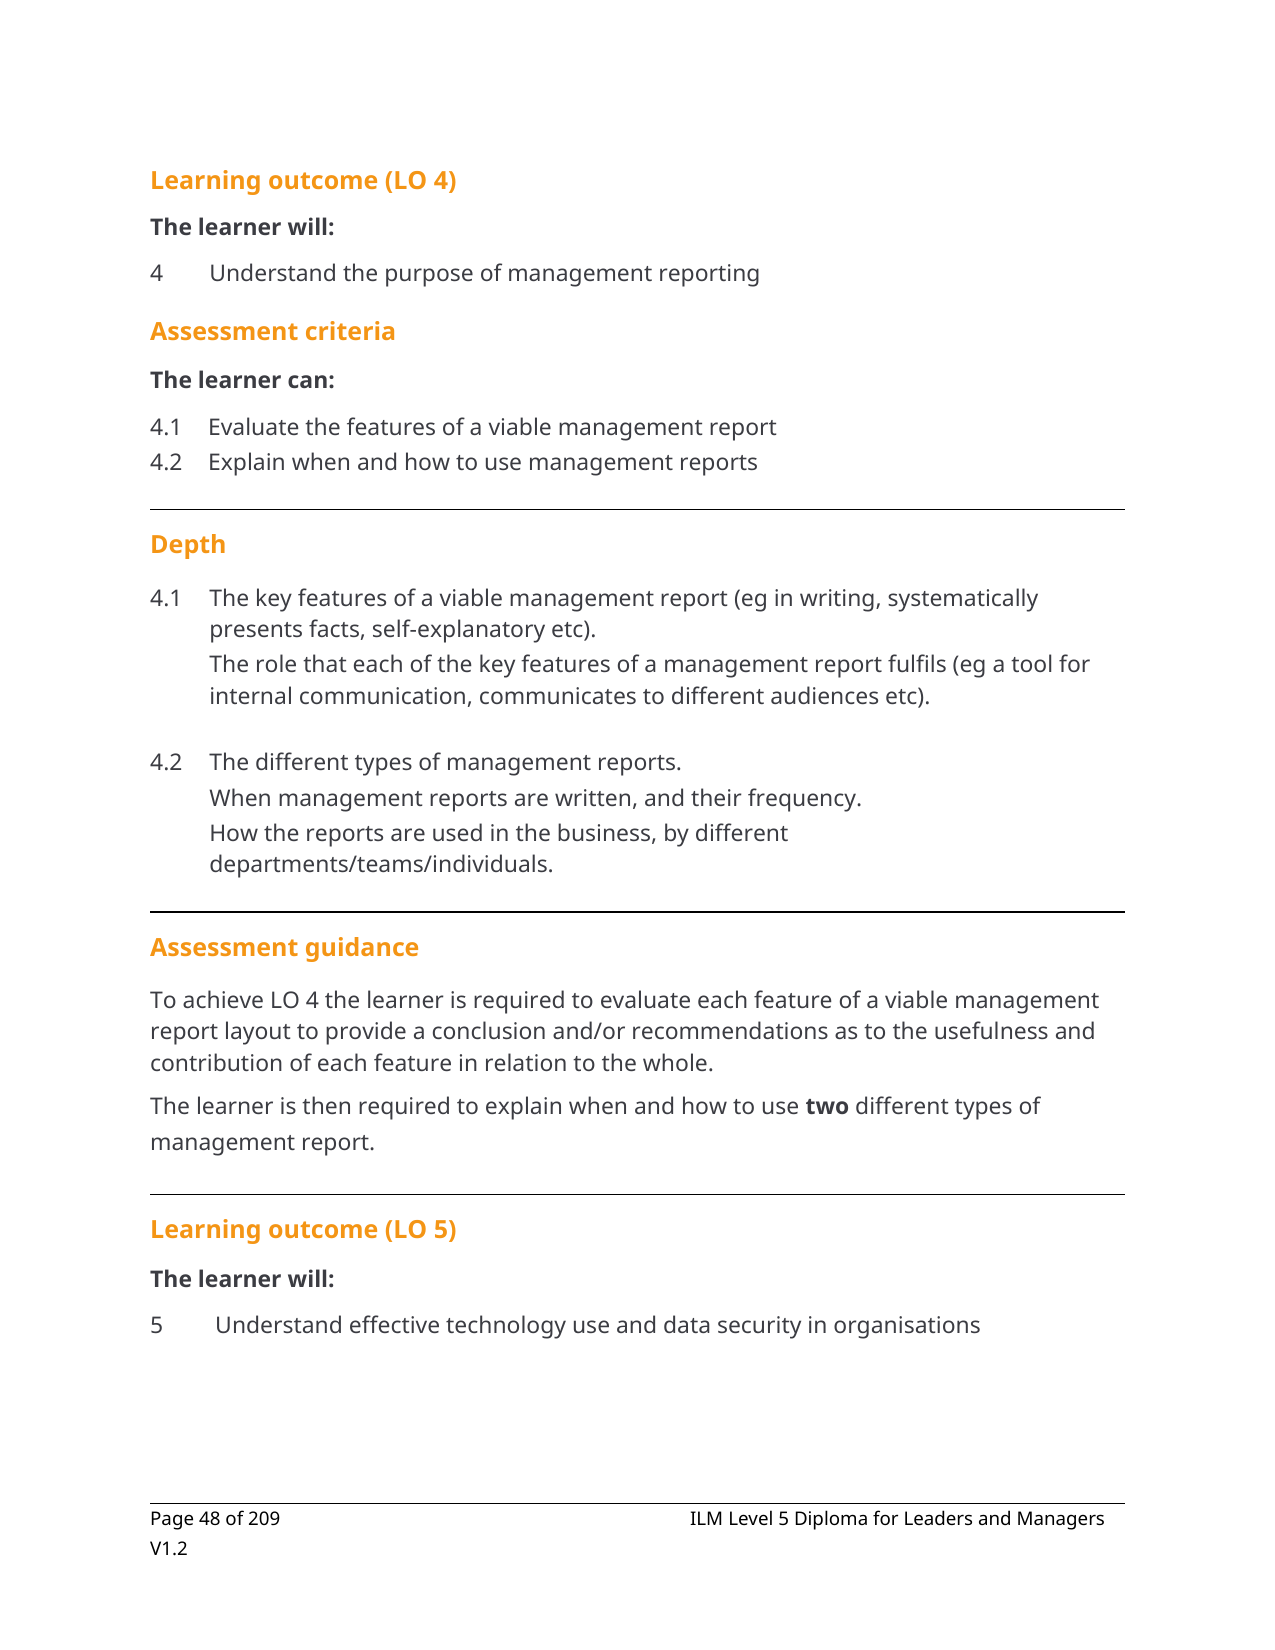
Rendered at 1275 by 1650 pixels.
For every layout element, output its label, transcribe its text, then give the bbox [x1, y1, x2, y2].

text Assessment guidance [150, 913, 1125, 963]
text Learning outcome (LO 4) [150, 162, 1125, 197]
text When management reports are written, and their frequency. [150, 782, 1125, 813]
text 5 Understand effective technology use and data security in organisations [150, 1309, 1125, 1341]
text To achieve LO 4 the learner is required to evaluate each feature of a viable management report layout to provide a conclusion and/or recommendations as to the usefulness and contribution of each feature in relation to the whole. [150, 984, 1125, 1078]
text Depth [150, 510, 1125, 561]
list Explain when and how to use management reports [150, 446, 1125, 477]
list Evaluate the features of a viable management report [150, 411, 1125, 442]
text Learning outcome (LO 5) [150, 1195, 1125, 1246]
list The learner is then required to explain when and how to use two different types of management report. [150, 1090, 1125, 1157]
text The learner will: [150, 214, 1125, 240]
text Assessment criteria [150, 313, 494, 347]
text The learner will: [150, 1267, 1125, 1293]
text 4.1 The key features of a viable management report (eg in writing, systematically presents facts, self-explanatory etc). [150, 582, 1125, 644]
text The role that each of the key features of a management report fulfils (eg a tool for internal communication, communicates to different audiences etc). [209, 648, 1125, 711]
text 4 Understand the purpose of management reporting [150, 257, 1125, 288]
text The learner can: [150, 368, 1125, 394]
text 4.2 The different types of management reports. [150, 746, 1125, 778]
text How the reports are used in the business, by different departments/teams/individuals. [150, 817, 1125, 880]
